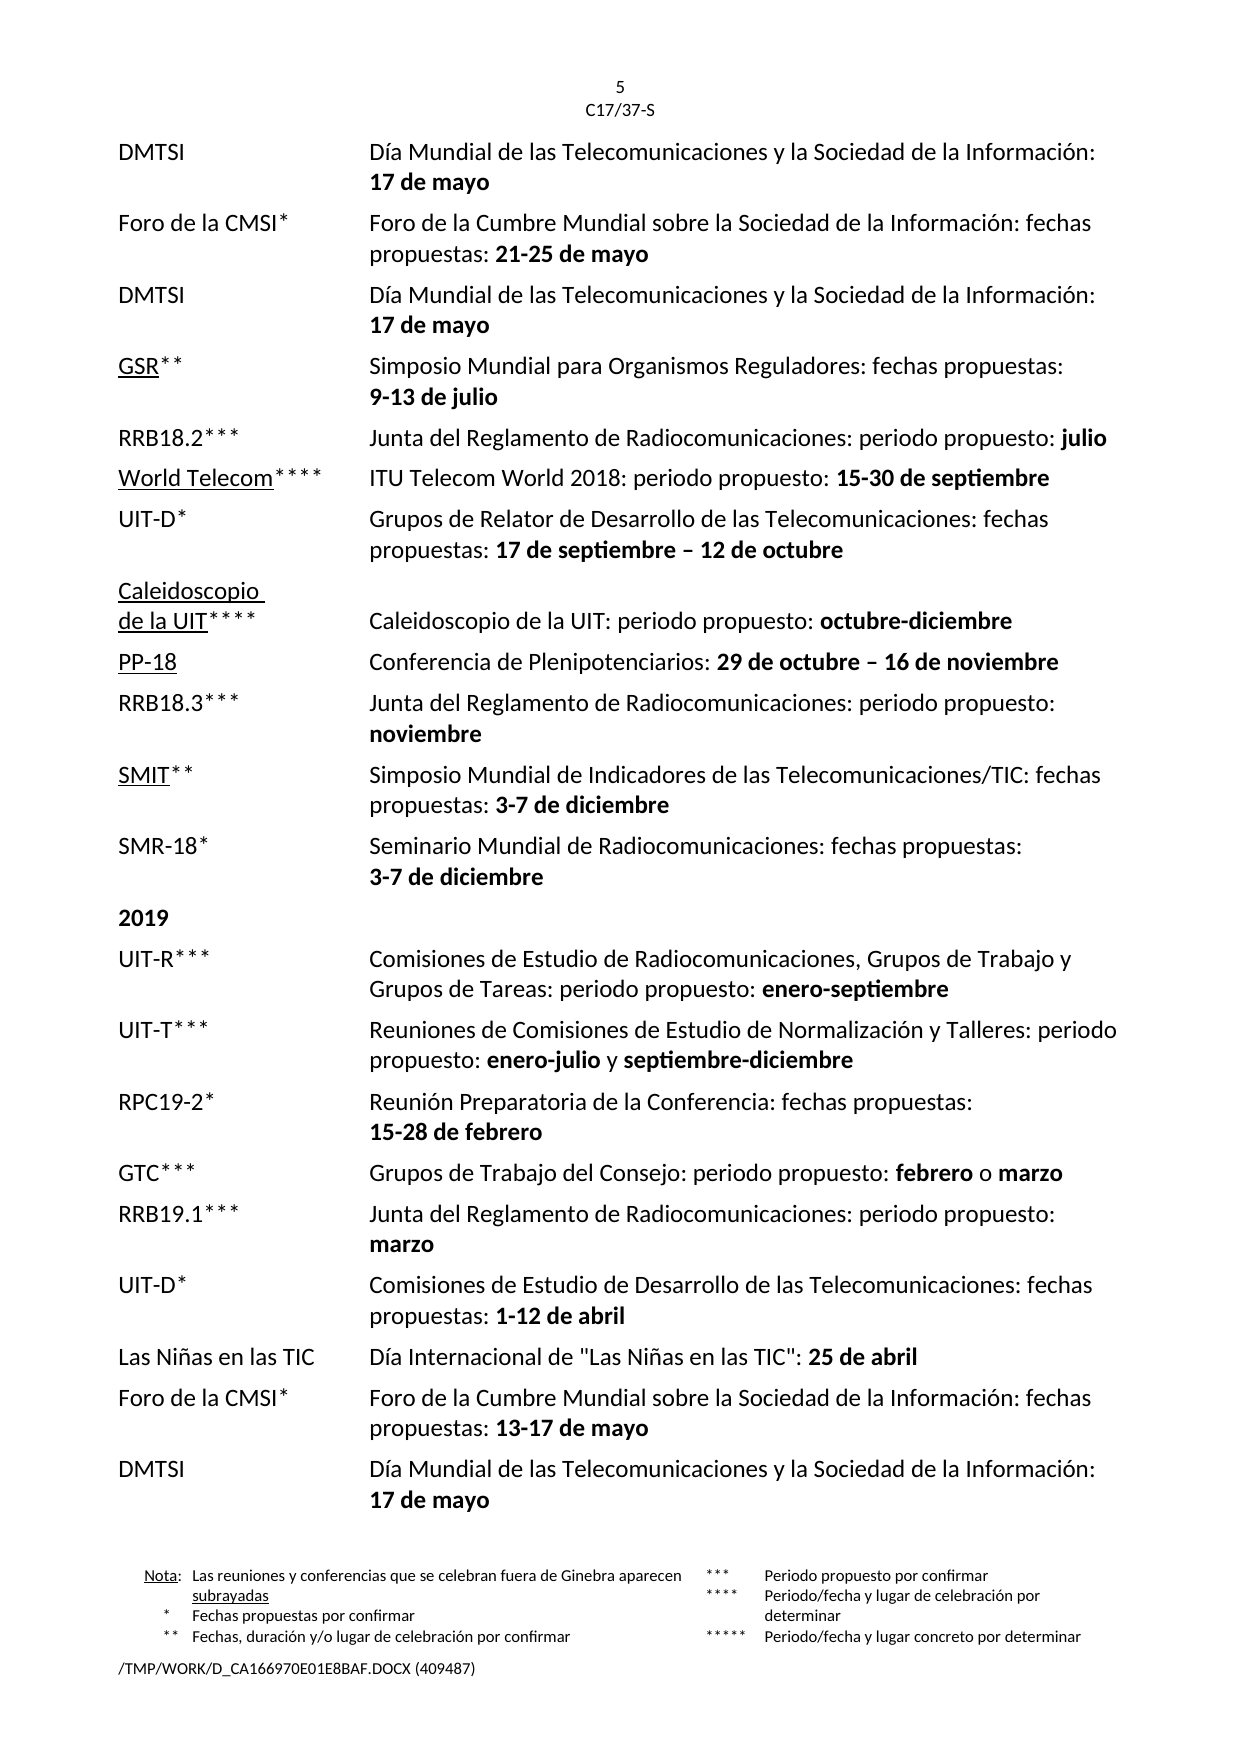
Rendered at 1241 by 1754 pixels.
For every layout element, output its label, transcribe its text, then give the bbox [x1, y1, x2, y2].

text Foro de la CMSI* Foro de la Cumbre Mundial sobre la Sociedad de la Información: fechas propuestas: 13-17 de mayo [118, 1382, 1122, 1443]
text DMTSI Día Mundial de las Telecomunicaciones y la Sociedad de la Información: 17 de mayo [118, 1453, 1122, 1514]
text SMIT** Simposio Mundial de Indicadores de las Telecomunicaciones/TIC: fechas propuestas: 3-7 de diciembre [118, 759, 1122, 820]
text UIT-D* Grupos de Relator de Desarrollo de las Telecomunicaciones: fechas propuestas: 17 de septiembre – 12 de octubre [118, 503, 1122, 564]
text Las Niñas en las TIC Día Internacional de "Las Niñas en las TIC": 25 de abril [118, 1341, 1122, 1371]
text World Telecom**** ITU Telecom World 2018: periodo propuesto: 15-30 de septiembre [118, 463, 1122, 493]
text Foro de la CMSI* Foro de la Cumbre Mundial sobre la Sociedad de la Información: fechas propuestas: 21-25 de mayo [118, 207, 1122, 268]
text GTC*** Grupos de Trabajo del Consejo: periodo propuesto: febrero o marzo [118, 1157, 1122, 1188]
text RRB19.1*** Junta del Reglamento de Radiocomunicaciones: periodo propuesto: marzo [118, 1198, 1122, 1259]
text 2019 [118, 902, 1122, 932]
text UIT-R*** Comisiones de Estudio de Radiocomunicaciones, Grupos de Trabajo y Grupos de Tareas: periodo propuesto: enero-septiembre [118, 943, 1122, 1004]
text DMTSI Día Mundial de las Telecomunicaciones y la Sociedad de la Información: 17 de mayo [118, 136, 1122, 197]
text RRB18.2*** Junta del Reglamento de Radiocomunicaciones: periodo propuesto: julio [118, 422, 1122, 452]
text SMR-18* Seminario Mundial de Radiocomunicaciones: fechas propuestas: 3-7 de diciembre [118, 830, 1122, 891]
text UIT-D* Comisiones de Estudio de Desarrollo de las Telecomunicaciones: fechas propuestas: 1-12 de abril [118, 1269, 1122, 1331]
text RRB18.3*** Junta del Reglamento de Radiocomunicaciones: periodo propuesto: noviembre [118, 687, 1122, 748]
text RPC19-2* Reunión Preparatoria de la Conferencia: fechas propuestas: 15-28 de febrero [118, 1086, 1122, 1147]
text PP-18 Conferencia de Plenipotenciarios: 29 de octubre – 16 de noviembre [118, 646, 1122, 677]
text UIT-T*** Reuniones de Comisiones de Estudio de Normalización y Talleres: periodo propuesto: enero-julio y septiembre-diciembre [118, 1014, 1122, 1075]
text DMTSI Día Mundial de las Telecomunicaciones y la Sociedad de la Información: 17 de mayo [118, 279, 1122, 340]
text GSR** Simposio Mundial para Organismos Reguladores: fechas propuestas: 9-13 de julio [118, 350, 1122, 411]
text Caleidoscopio de la UIT**** Caleidoscopio de la UIT: periodo propuesto: octubre-diciembre [118, 575, 1122, 636]
